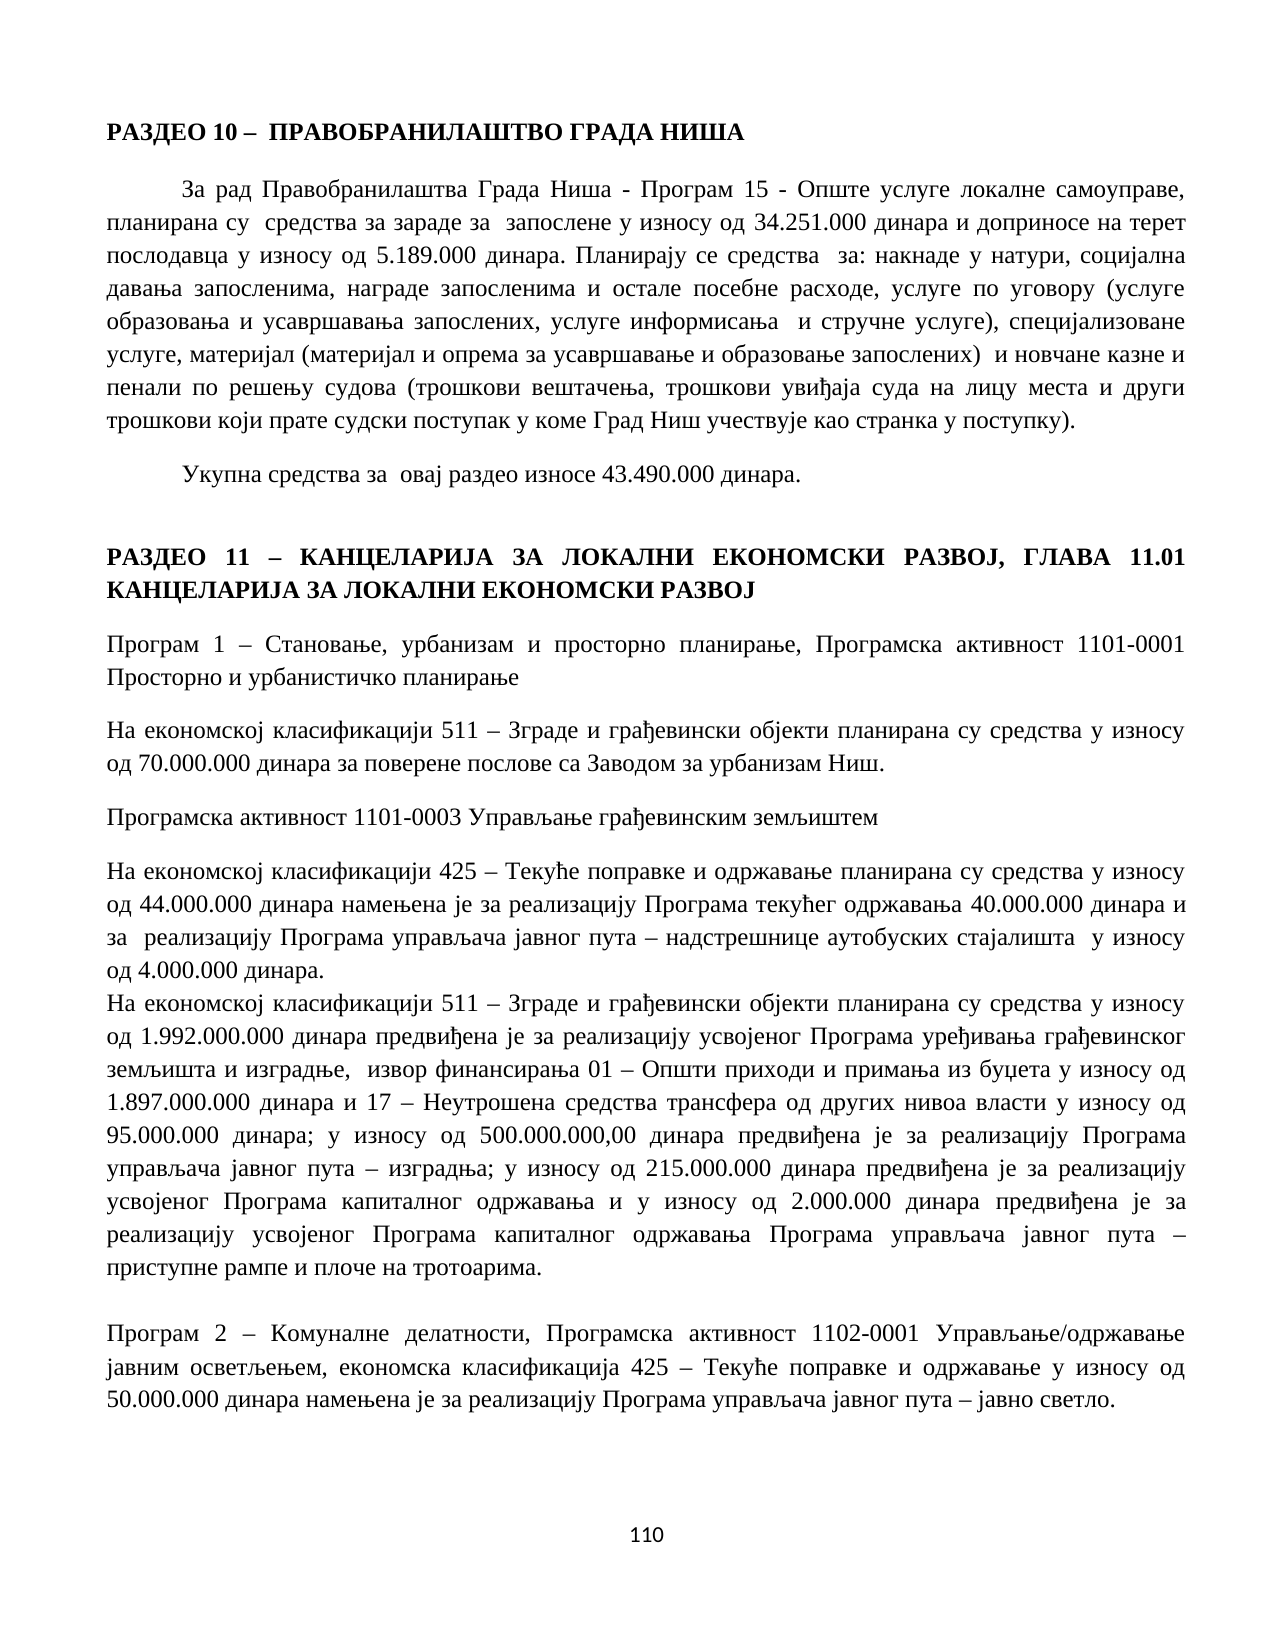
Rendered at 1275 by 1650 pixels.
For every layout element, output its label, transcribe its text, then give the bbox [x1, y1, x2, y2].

text Програм 1 – Становање, урбанизам и просторно планирање, Програмска активност 1101-0001 Просторно и урбанистичко планирање [106, 629, 1186, 690]
text Укупна средства за овај раздео износе 43.490.000 динара. [106, 459, 1186, 488]
text На економској класификацији 511 – Зграде и грађевински објекти планирана су средства у износу од 70.000.000 динара за поверене послове са Заводом за урбанизам Ниш. [106, 716, 1186, 777]
text Програмска активност 1101-0003 Управљање грађевинским земљиштем [106, 802, 1186, 831]
text Програм 2 – Комуналне делатности, Програмска активност 1102-0001 Управљање/одржавање јавним осветљењем, економска класификација 425 – Текуће поправке и одржавање у износу од 50.000.000 динара намењена је за реализацију Програма управљача јавног пута – јавно светло. [106, 1318, 1186, 1413]
text РАЗДЕО 10 – ПРАВОБРАНИЛАШТВО ГРАДА НИША [106, 117, 1186, 146]
text За рад Правобранилаштва Града Ниша - Програм 15 - Опште услуге локалне самоуправе, планирана су средства за зараде за запослене у износу од 34.251.000 динара и доприносе на терет послодавца у износу од 5.189.000 динара. Планирају се средства за: накнаде у натури, социјална давања запосленима, награде запосленима и остале посебне расходе, услуге по уговору (услуге образовања и усавршавања запослених, услуге информисања и стручне услуге), специјализоване услуге, материјал (материјал и опрема за усавршавање и образовање запослених) и новчане казне и пенали по решењу судова (трошкови вештачења, трошкови увиђаја суда на лицу места и други трошкови који прате судски поступак у коме Град Ниш учествује као странка у поступку). [106, 174, 1186, 434]
text РАЗДЕО 11 – КАНЦЕЛАРИЈА ЗА ЛОКАЛНИ ЕКОНОМСКИ РАЗВОЈ, ГЛАВА 11.01 КАНЦЕЛАРИЈА ЗА ЛОКАЛНИ ЕКОНОМСКИ РАЗВОЈ [106, 542, 1186, 603]
text На економској класификацији 511 – Зграде и грађевински објекти планирана су средства у износу од 1.992.000.000 динара предвиђена је за реализацију усвојеног Програма уређивања грађевинског земљишта и изградње, извор финансирања 01 – Општи приходи и примања из буџета у износу од 1.897.000.000 динара и 17 – Неутрошена средства трансфера од других нивоа власти у износу од 95.000.000 динара; у износу од 500.000.000,00 динара предвиђена је за реализацију Програма управљача јавног пута – изградња; у износу од 215.000.000 динара предвиђена је за реализацију усвојеног Програма капиталног одржавања и у износу од 2.000.000 динара предвиђена је за реализацију усвојеног Програма капиталног одржавања Програма управљача јавног пута – приступне рампе и плоче на тротоарима. [106, 988, 1186, 1281]
text На економској класификацији 425 – Текуће поправке и одржавање планирана су средства у износу од 44.000.000 динара намењена је за реализацију Програма текућег одржавања 40.000.000 динара и за реализацију Програма управљача јавног пута – надстрешнице аутобуских стајалишта у износу од 4.000.000 динара. [106, 856, 1186, 984]
